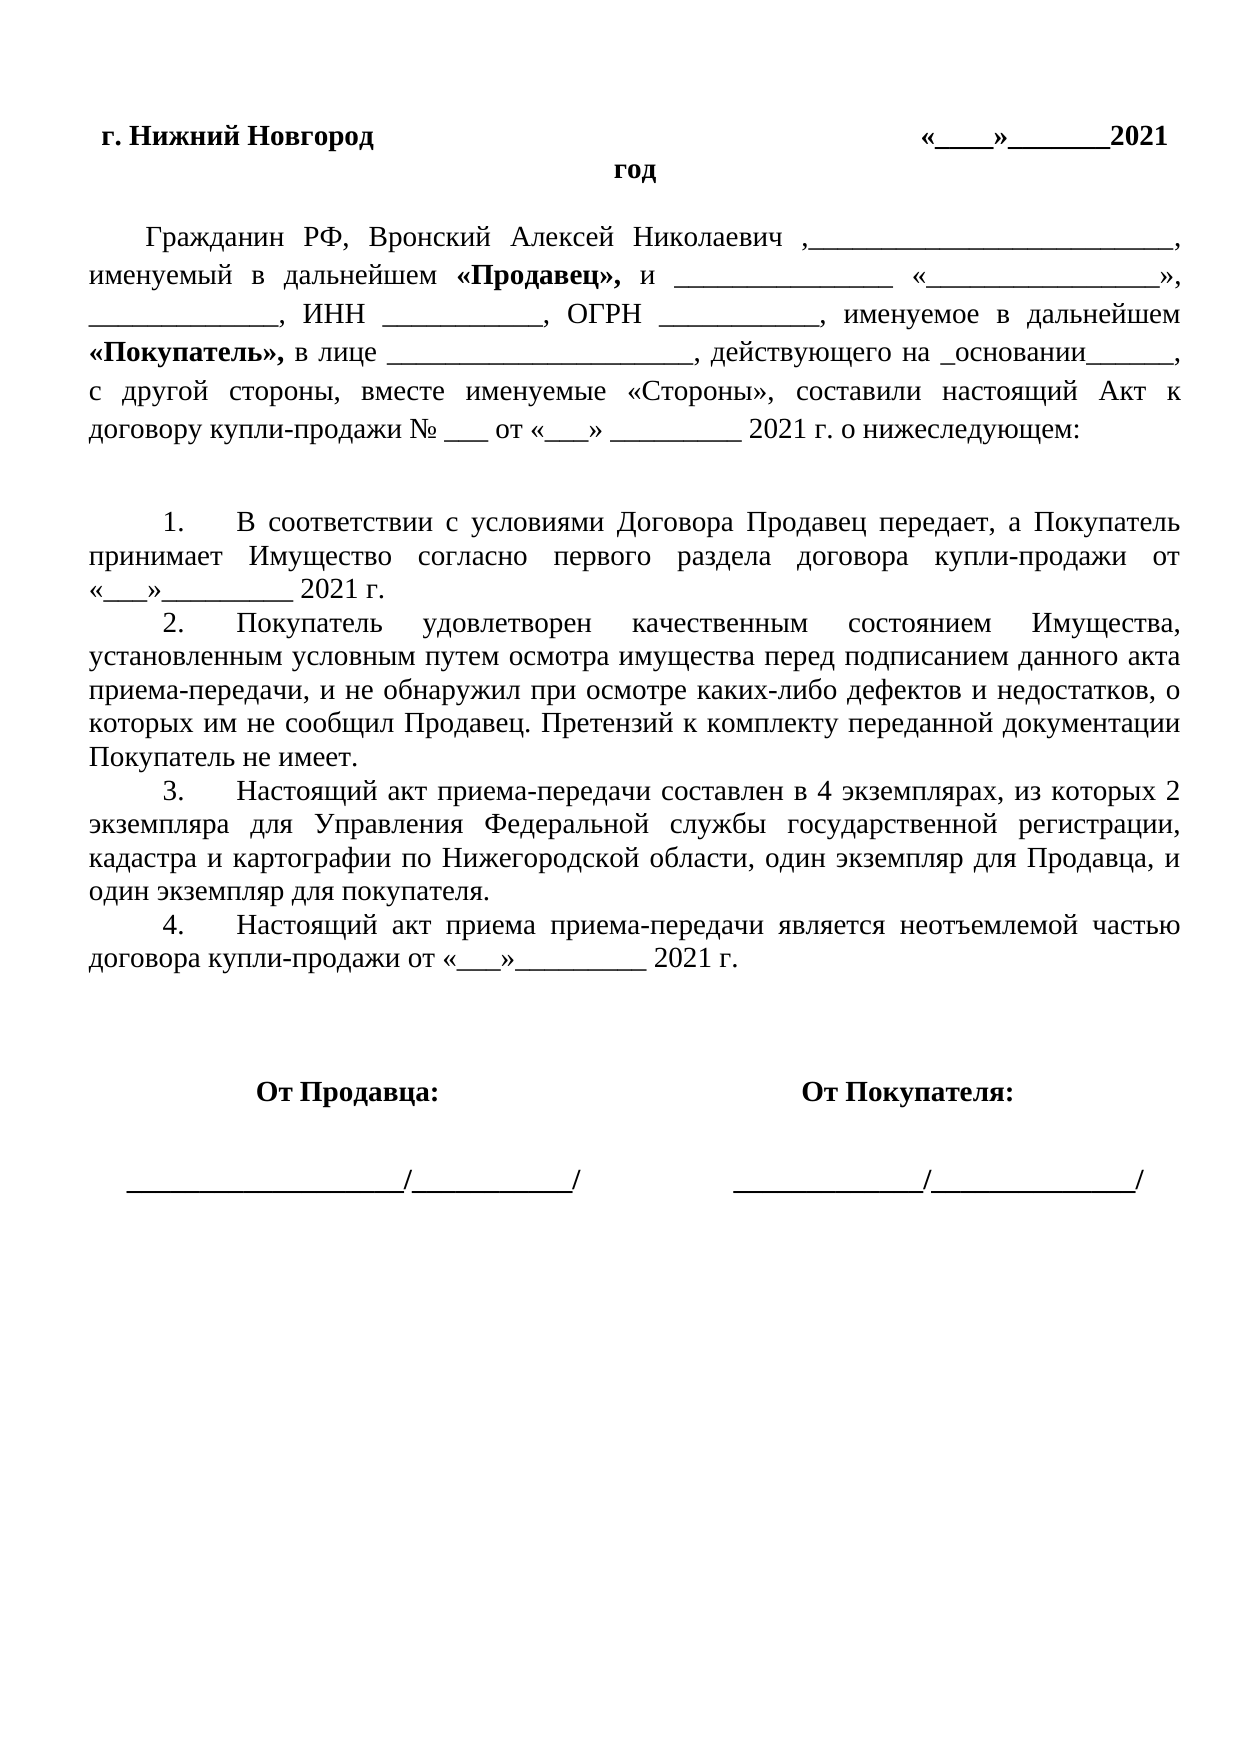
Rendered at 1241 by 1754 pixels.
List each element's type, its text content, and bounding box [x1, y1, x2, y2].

text г. Нижний Новгород «____»_______2021 год [89, 118, 1181, 185]
list Настоящий акт приема-передачи составлен в 4 экземплярах, из которых 2 экземпляра для Управления Федеральной службы государственной регистрации, кадастра и картографии по Нижегородской области, один экземпляр для Продавца, и один экземпляр для покупателя. [89, 773, 1181, 907]
text ___________________/___________/ _____________/______________/ [89, 1129, 1181, 1196]
text Гражданин РФ, Вронский Алексей Николаевич ,_________________________, именуемый в дальнейшем «Продавец», и _______________ «________________», _____________, ИНН ___________, ОГРН ___________, именуемое в дальнейшем «Покупатель», в лице _____________________, действующего на _основании______, с другой стороны, вместе именуемые «Стороны», составили настоящий Акт к договору купли-продажи № ___ от «___» _________ 2021 г. о нижеследующем: [89, 219, 1181, 445]
text От Продавца: От Покупателя: [89, 1074, 1181, 1108]
list В соответствии с условиями Договора Продавец передает, а Покупатель принимает Имущество согласно первого раздела договора купли-продажи от «___»_________ 2021 г. [89, 504, 1181, 605]
list Настоящий акт приема приема-передачи является неотъемлемой частью договора купли-продажи от «___»_________ 2021 г. [89, 907, 1181, 974]
list Покупатель удовлетворен качественным состоянием Имущества, установленным условным путем осмотра имущества перед подписанием данного акта приема-передачи, и не обнаружил при осмотре каких-либо дефектов и недостатков, о которых им не сообщил Продавец. Претензий к комплекту переданной документации Покупатель не имеет. [89, 605, 1181, 773]
